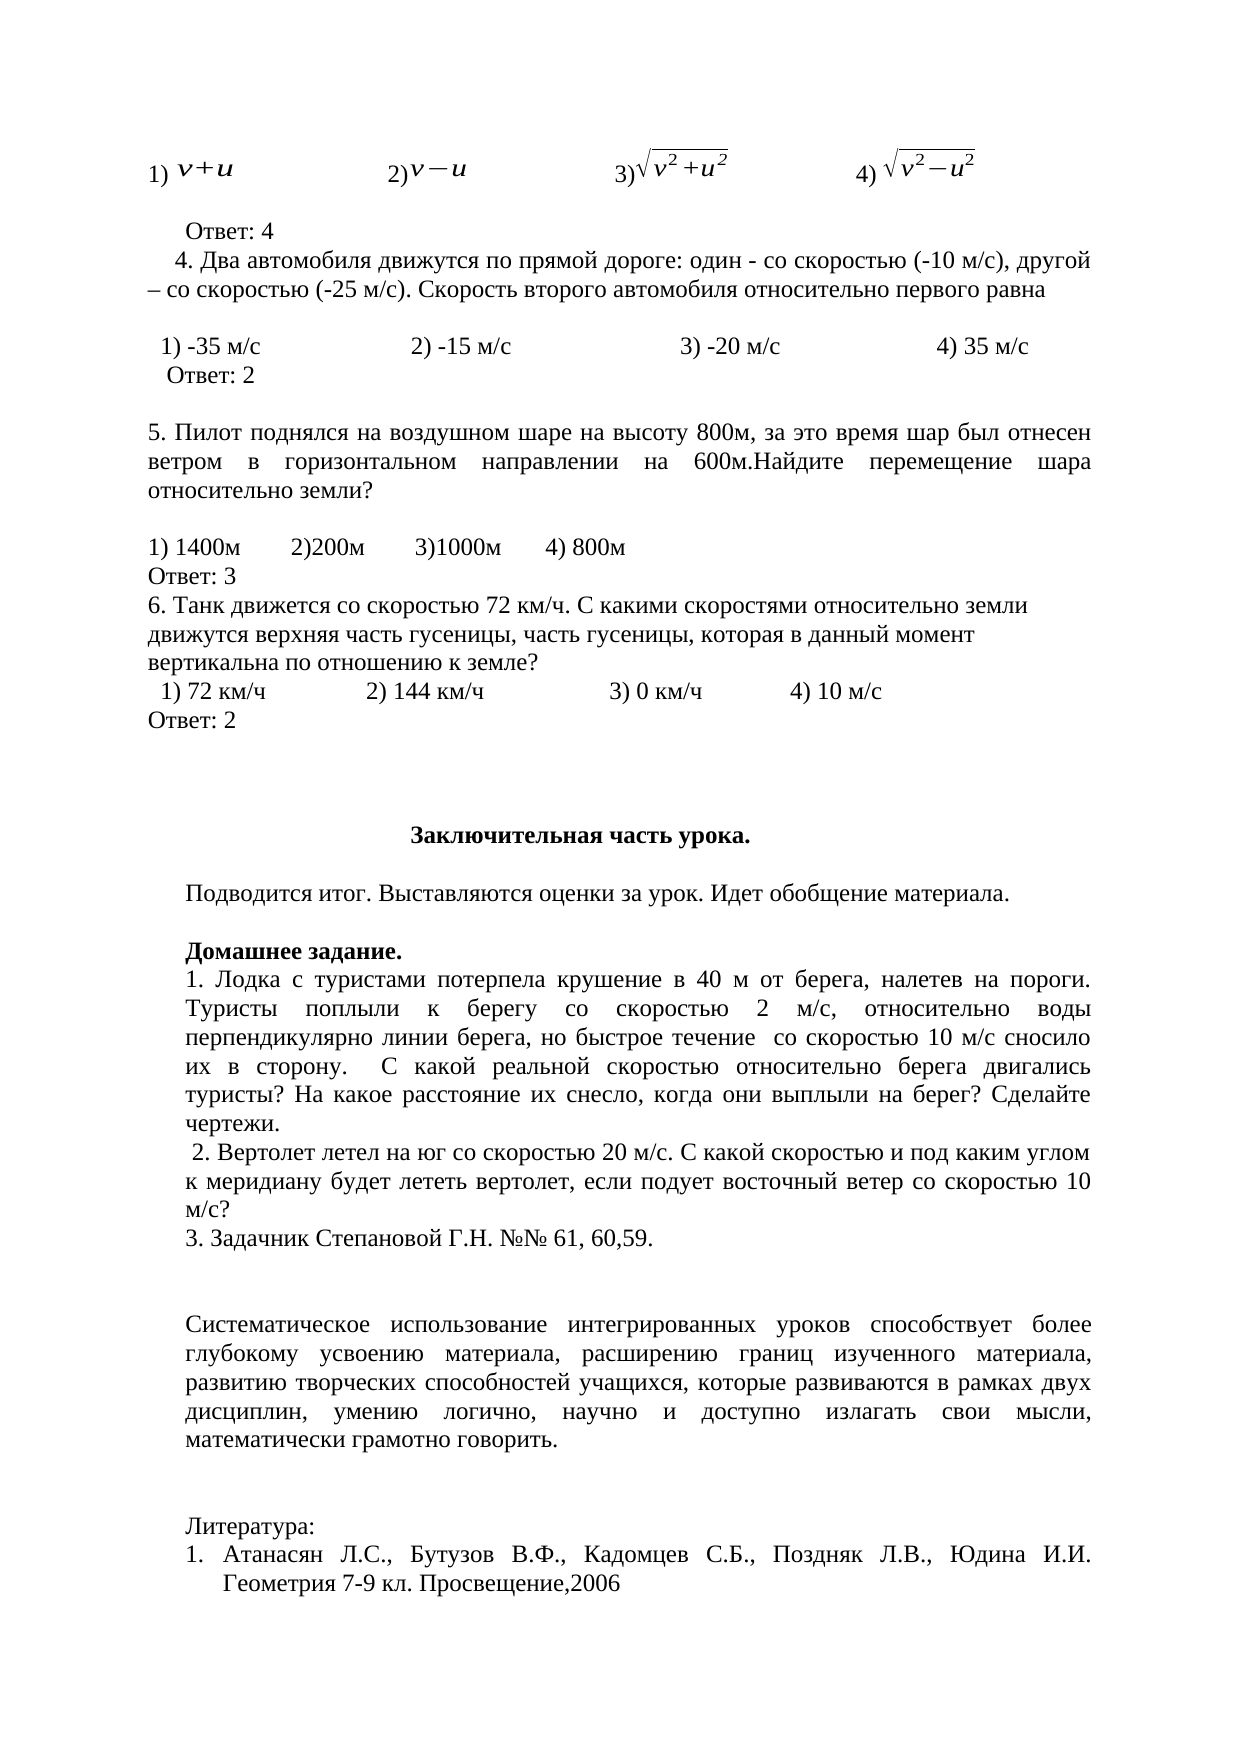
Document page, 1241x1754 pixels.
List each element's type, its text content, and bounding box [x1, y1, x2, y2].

text Ответ: 3 [148, 561, 1092, 590]
text Систематическое использование интегрированных уроков способствует более глубокому усвоению материала, расширению границ изученного материала, развитию творческих способностей учащихся, которые развиваются в рамках двух дисциплин, умению логично, научно и доступно излагать свои мысли, математически грамотно говорить. [185, 1309, 1092, 1453]
text Ответ: 2 [148, 360, 1092, 389]
text 1) -35 м/с 2) -15 м/с 3) -20 м/с 4) 35 м/с [148, 331, 1092, 360]
text 3. Задачник Степановой Г.Н. №№ 61, 60,59. [185, 1223, 1092, 1252]
text 1) 2) 3) 4) [148, 148, 1092, 187]
text Заключительная часть урока. [148, 820, 1092, 849]
text 1. Лодка с туристами потерпела крушение в от берега, налетев на пороги. Туристы поплыли к берегу со скоростью 2 м/с, относительно воды перпендикулярно линии берега, но быстрое течение со скоростью 10 м/с сносило их в сторону. С какой реальной скоростью относительно берега двигались туристы? На какое расстояние их снесло, когда они выплыли на берег? Сделайте чертежи. [185, 964, 1092, 1137]
text 6. Танк движется со скоростью . С какими скоростями относительно земли движутся верхняя часть гусеницы, часть гусеницы, которая в данный момент вертикальна по отношению к земле? [148, 590, 1092, 676]
text Домашнее задание. [185, 936, 1092, 964]
text 5. Пилот поднялся на воздушном шаре на высоту 800м, за это время шар был отнесен ветром в горизонтальном направлении на 600м.Найдите перемещение шара относительно земли? [148, 417, 1092, 504]
text 1) 1400м 2)200м 3)1000м 4) 800м [148, 532, 1092, 561]
list Атанасян Л.С., Бутузов В.Ф., Кадомцев С.Б., Поздняк Л.В., Юдина И.И. Геометрия 7-9 кл. Просвещение,2006 [185, 1539, 1092, 1597]
text Ответ: 2 [148, 705, 1092, 734]
text Подводится итог. Выставляются оценки за урок. Идет обобщение материала. [185, 878, 1092, 907]
text Ответ: 4 [148, 216, 1092, 245]
text Литература: [185, 1511, 1092, 1539]
text 4. Два автомобиля движутся по прямой дороге: один - со скоростью (-10 м/с), другой – со скоростью (-25 м/с). Скорость второго автомобиля относительно первого равна [148, 245, 1092, 302]
text 1) 2) 3) 4) 10 м/с [148, 676, 1092, 705]
text 2. Вертолет летел на юг со скоростью 20 м/с. С какой скоростью и под каким углом к меридиану будет лететь вертолет, если подует восточный ветер со скоростью 10 м/с? [185, 1137, 1092, 1223]
